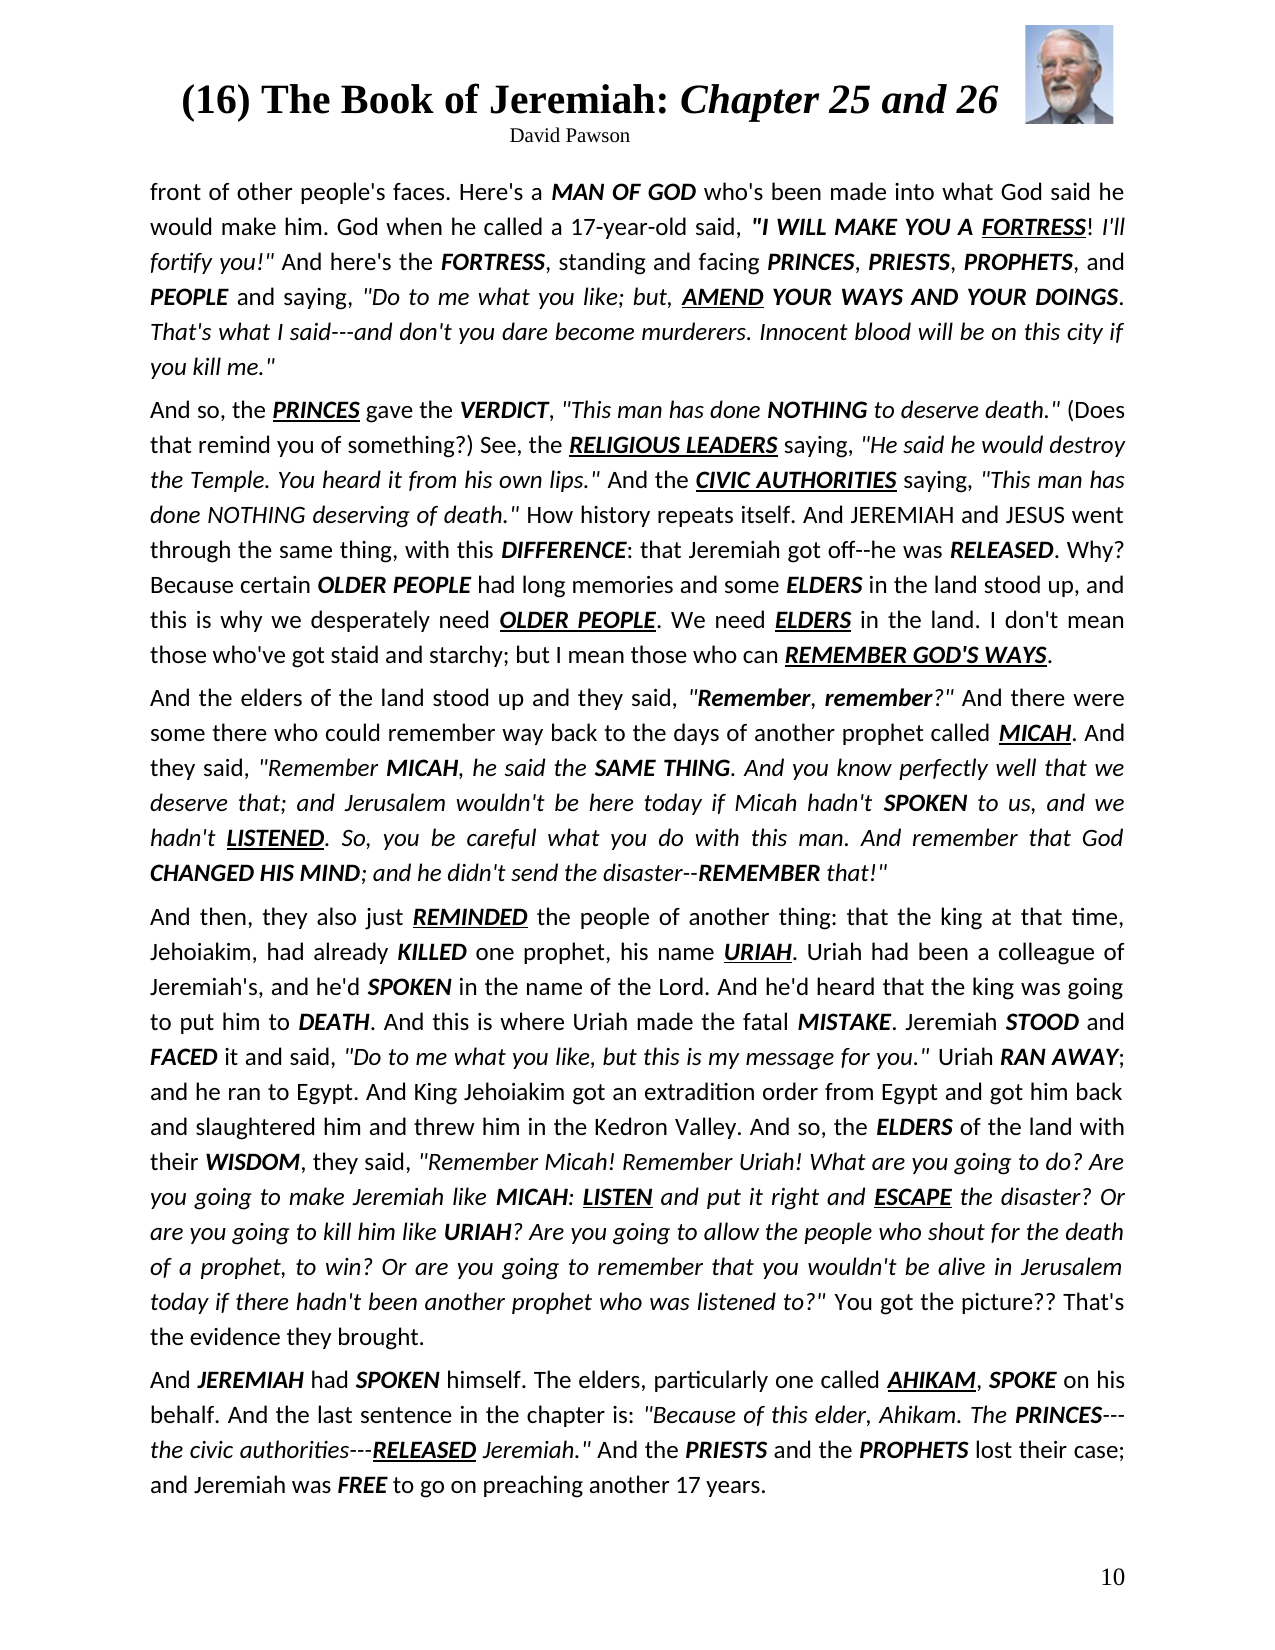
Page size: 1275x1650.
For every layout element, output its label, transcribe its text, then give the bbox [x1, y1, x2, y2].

text And so, the PRINCES gave the VERDICT, "This man has done NOTHING to deserve death." (Does that remind you of something?) See, the RELIGIOUS LEADERS saying, "He said he would destroy the Temple. You heard it from his own lips." And the CIVIC AUTHORITIES saying, "This man has done NOTHING deserving of death." How history repeats itself. And JEREMIAH and JESUS went through the same thing, with this DIFFERENCE: that Jeremiah got off--he was RELEASED. Why? Because certain OLDER PEOPLE had long memories and some ELDERS in the land stood up, and this is why we desperately need OLDER PEOPLE. We need ELDERS in the land. I don't mean those who've got staid and starchy; but I mean those who can REMEMBER GOD'S WAYS. [150, 394, 1125, 669]
text And JEREMIAH had SPOKEN himself. The elders, particularly one called AHIKAM, SPOKE on his behalf. And the last sentence in the chapter is: "Because of this elder, Ahikam. The PRINCES---the civic authorities---RELEASED Jeremiah." And the PRIESTS and the PROPHETS lost their case; and Jeremiah was FREE to go on preaching another 17 years. [150, 1364, 1125, 1499]
picture [1025, 25, 1114, 124]
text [150, 176, 1125, 381]
text And the elders of the land stood up and they said, "Remember, remember?" And there were some there who could remember way back to the days of another prophet called MICAH. And they said, "Remember MICAH, he said the SAME THING. And you know perfectly well that we deserve that; and Jerusalem wouldn't be here today if Micah hadn't SPOKEN to us, and we hadn't LISTENED. So, you be careful what you do with this man. And remember that God CHANGED HIS MIND; and he didn't send the disaster--REMEMBER that!" [150, 682, 1125, 888]
text And then, they also just REMINDED the people of another thing: that the king at that time, Jehoiakim, had already KILLED one prophet, his name URIAH. Uriah had been a colleague of Jeremiah's, and he'd SPOKEN in the name of the Lord. And he'd heard that the king was going to put him to DEATH. And this is where Uriah made the fatal MISTAKE. Jeremiah STOOD and FACED it and said, "Do to me what you like, but this is my message for you." Uriah RAN AWAY; and he ran to Egypt. And King Jehoiakim got an extradition order from Egypt and got him back and slaughtered him and threw him in the Kedron Valley. And so, the ELDERS of the land with their WISDOM, they said, "Remember Micah! Remember Uriah! What are you going to do? Are you going to make Jeremiah like MICAH: LISTEN and put it right and ESCAPE the disaster? Or are you going to kill him like URIAH? Are you going to allow the people who shout for the death of a prophet, to win? Or are you going to remember that you wouldn't be alive in Jerusalem today if there hadn't been another prophet who was listened to?" You got the picture?? That's the evidence they brought. [150, 901, 1125, 1351]
